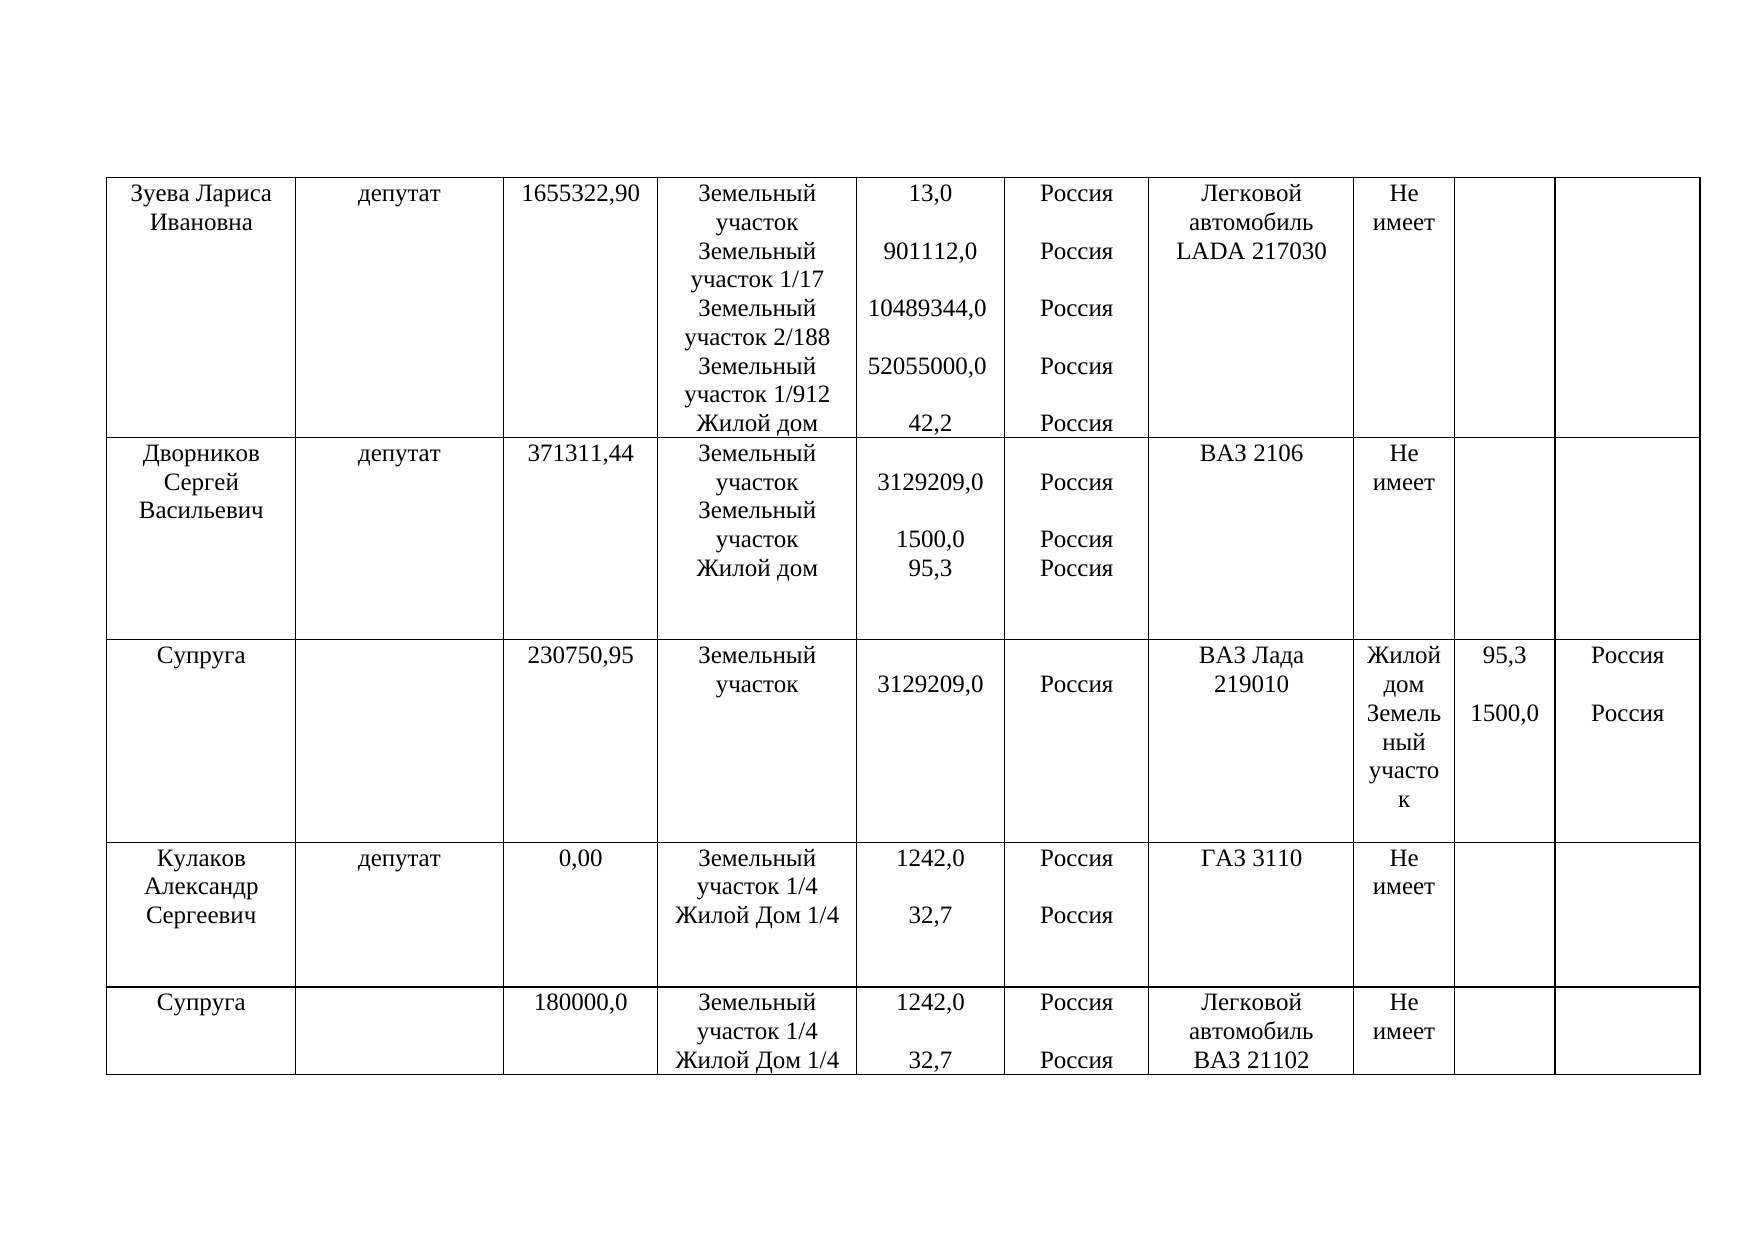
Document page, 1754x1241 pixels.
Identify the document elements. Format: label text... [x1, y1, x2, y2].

table_cell Россия Россия [1005, 843, 1148, 986]
table_cell 1655322,90 [504, 178, 657, 437]
table_cell [1556, 843, 1699, 986]
table_cell ВАЗ 2106 [1149, 438, 1353, 639]
table_cell Не имеет [1354, 438, 1454, 639]
table_cell депутат [296, 843, 503, 986]
table_cell Супруга [107, 640, 295, 842]
table_cell 13,0 901112,0 10489344,0 52055000,0 42,2 [857, 178, 1004, 437]
table_cell 0,00 [504, 843, 657, 986]
table_cell 230750,95 [504, 640, 657, 842]
table_cell [1455, 438, 1554, 639]
table_cell депутат [296, 438, 503, 639]
table_cell Земельный участок Земельный участок Жилой дом [658, 438, 856, 639]
table_cell [1455, 988, 1554, 1074]
table_cell Россия Россия Россия Россия Россия [1005, 178, 1148, 437]
table_cell [1455, 843, 1554, 986]
table_cell 371311,44 [504, 438, 657, 639]
table_cell Легковой автомобиль LADA 217030 [1149, 178, 1353, 437]
table_cell Россия Россия Россия [1005, 438, 1148, 639]
table_cell [1455, 178, 1554, 437]
table_cell Земельный участок [658, 640, 856, 842]
table_cell Кулаков Александр Сергеевич [107, 843, 295, 986]
table_cell Супруга [107, 988, 295, 1074]
table_cell Дворников Сергей Васильевич [107, 438, 295, 639]
table_cell [296, 640, 503, 842]
table_cell 3129209,0 [857, 640, 1004, 842]
table_cell Не имеет [1354, 988, 1454, 1074]
table_cell Земельный участок Земельный участок 1/17 Земельный участок 2/188 Земельный участок 1/912 Жилой дом [658, 178, 856, 437]
table_cell 95,3 1500,0 [1455, 640, 1554, 842]
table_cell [658, 988, 856, 1074]
table_cell 180000,0 [504, 988, 657, 1074]
table_cell Земельный участок 1/4 Жилой Дом 1/4 [658, 843, 856, 986]
table_cell Не имеет [1354, 843, 1454, 986]
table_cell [1149, 988, 1353, 1074]
table_cell Не имеет [1354, 178, 1454, 437]
table_cell [1556, 178, 1699, 437]
table_cell Зуева Лариса Ивановна [107, 178, 295, 437]
table_cell Россия Россия [1005, 988, 1148, 1074]
table_cell [1556, 988, 1699, 1074]
table_cell 3129209,0 1500,0 95,3 [857, 438, 1004, 639]
table_cell Жилой дом Земельный участок [1354, 640, 1454, 842]
table_cell [1556, 438, 1699, 639]
table_cell ВАЗ Лада 219010 [1149, 640, 1353, 842]
table_cell Россия [1005, 640, 1148, 842]
table_cell Россия Россия [1556, 640, 1699, 842]
table_cell ГАЗ 3110 [1149, 843, 1353, 986]
table_cell [296, 988, 503, 1074]
table_cell 1242,0 32,7 [857, 988, 1004, 1074]
table_cell депутат [296, 178, 503, 437]
table_cell 1242,0 32,7 [857, 843, 1004, 986]
